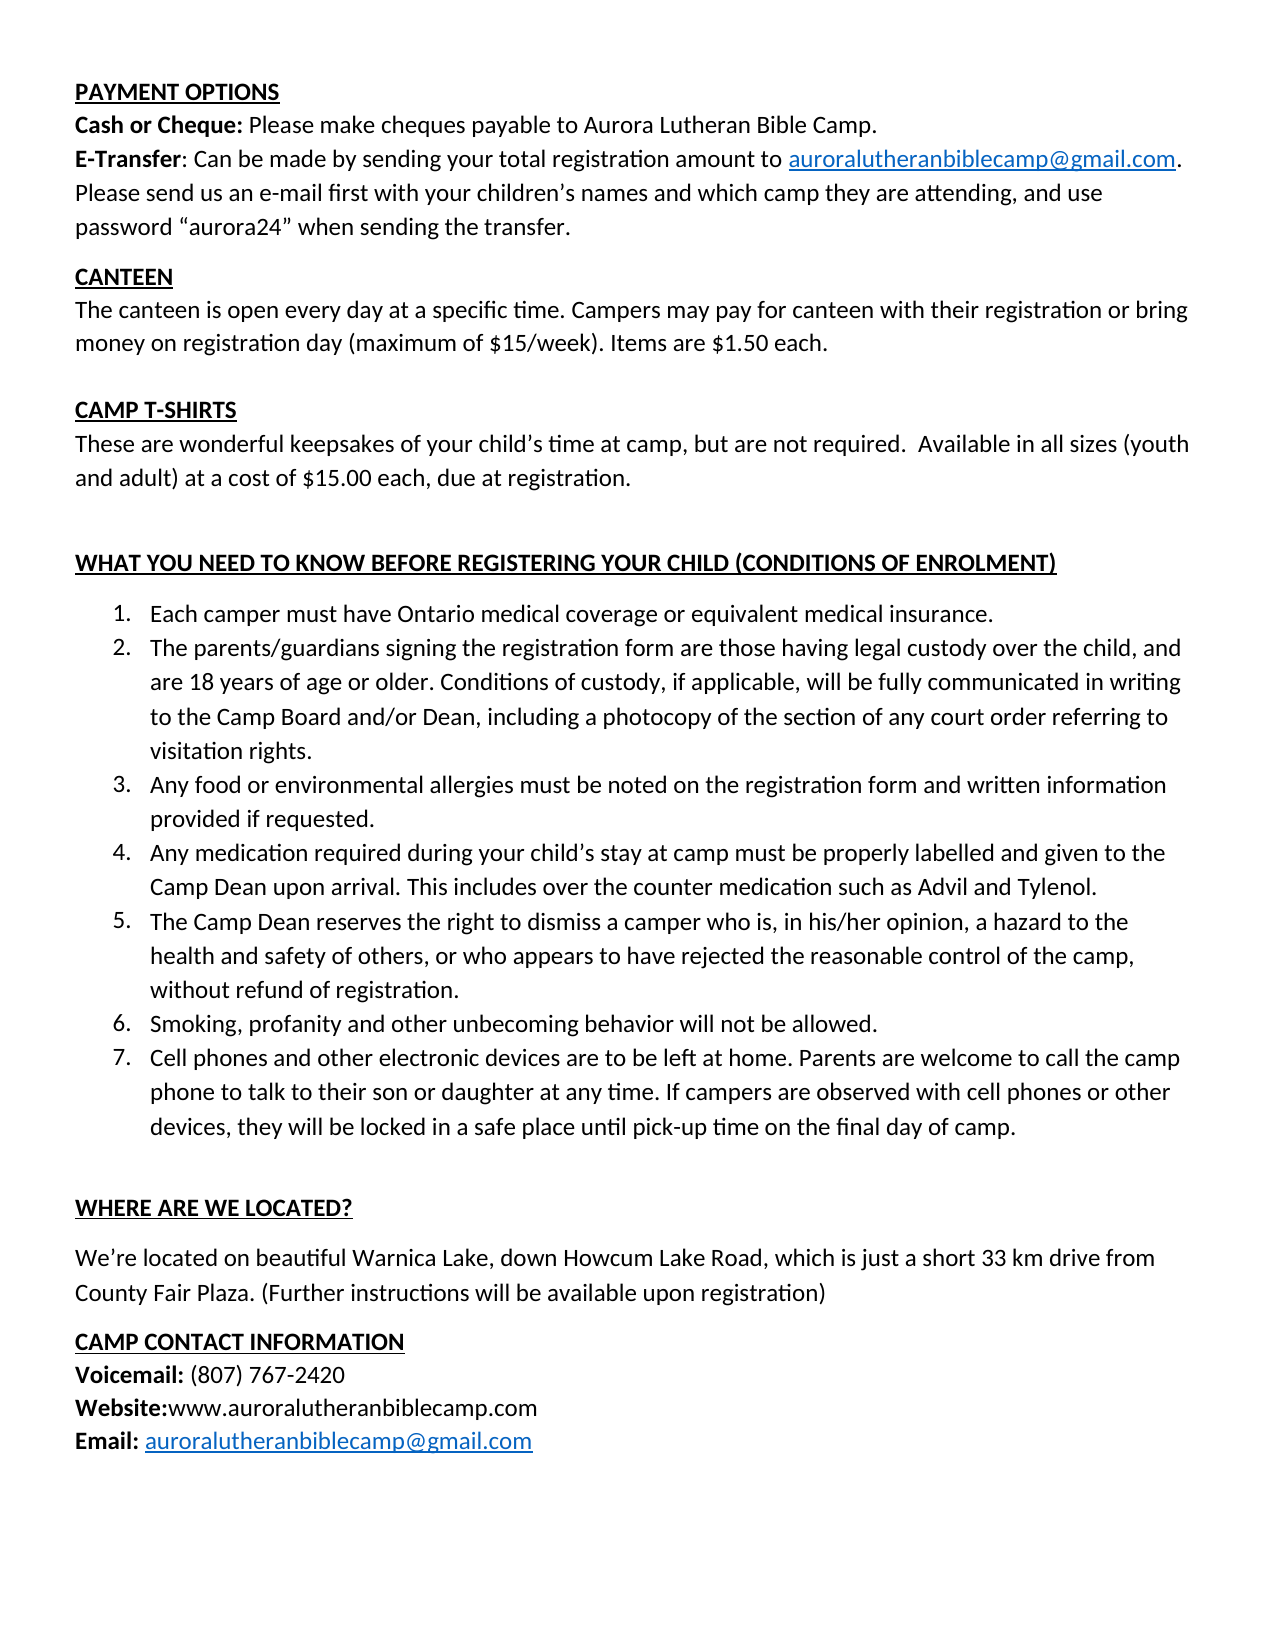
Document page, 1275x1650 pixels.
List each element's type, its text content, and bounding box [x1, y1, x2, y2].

text WHAT YOU NEED TO KNOW BEFORE REGISTERING YOUR CHILD (CONDITIONS OF ENROLMENT) [75, 512, 1200, 578]
text PAYMENT OPTIONS Cash or Cheque: Please make cheques payable to Aurora Lutheran Bible Camp. E-Transfer: Can be made by sending your total registration amount to auroralutheranbiblecamp@gmail.com. Please send us an e-mail first with your children’s names and which camp they are attending, and use password “aurora24” when sending the transfer. [75, 75, 1200, 242]
list Smoking, profanity and other unbecoming behavior will not be allowed. [112, 1007, 1200, 1039]
list Cell phones and other electronic devices are to be left at home. Parents are welcome to call the camp phone to talk to their son or daughter at any time. If campers are observed with cell phones or other devices, they will be locked in a safe place until pick-up time on the final day of camp. [112, 1041, 1200, 1141]
list Any medication required during your child’s stay at camp must be properly labelled and given to the Camp Dean upon arrival. This includes over the counter medication such as Advil and Tylenol. [112, 836, 1200, 902]
list The parents/guardians signing the registration form are those having legal custody over the child, and are 18 years of age or older. Conditions of custody, if applicable, will be fully communicated in writing to the Camp Board and/or Dean, including a photocopy of the section of any court order referring to visitation rights. [112, 631, 1200, 765]
list The Camp Dean reserves the right to dismiss a camper who is, in his/her opinion, a hazard to the health and safety of others, or who appears to have rejected the reasonable control of the camp, without refund of registration. [112, 904, 1200, 1004]
text We’re located on beautiful Warnica Lake, down Howcum Lake Road, which is just a short 33 km drive from County Fair Plaza. (Further instructions will be available upon registration) [75, 1241, 1200, 1307]
text WHERE ARE WE LOCATED? [75, 1191, 1200, 1222]
text CAMP CONTACT INFORMATION Voicemail: (807) 767-2420 Website:www.auroralutheranbiblecamp.com Email: auroralutheranbiblecamp@gmail.com [75, 1326, 1200, 1456]
text CAMP T-SHIRTS These are wonderful keepsakes of your child’s time at camp, but are not required. Available in all sizes (youth and adult) at a cost of $15.00 each, due at registration. [75, 393, 1200, 493]
text CANTEEN [75, 261, 1200, 292]
list Any food or environmental allergies must be noted on the registration form and written information provided if requested. [112, 768, 1200, 834]
text The canteen is open every day at a specific time. Campers may pay for canteen with their registration or bring money on registration day (maximum of $15/week). Items are $1.50 each. [75, 294, 1200, 358]
list Each camper must have Ontario medical coverage or equivalent medical insurance. [112, 597, 1200, 629]
